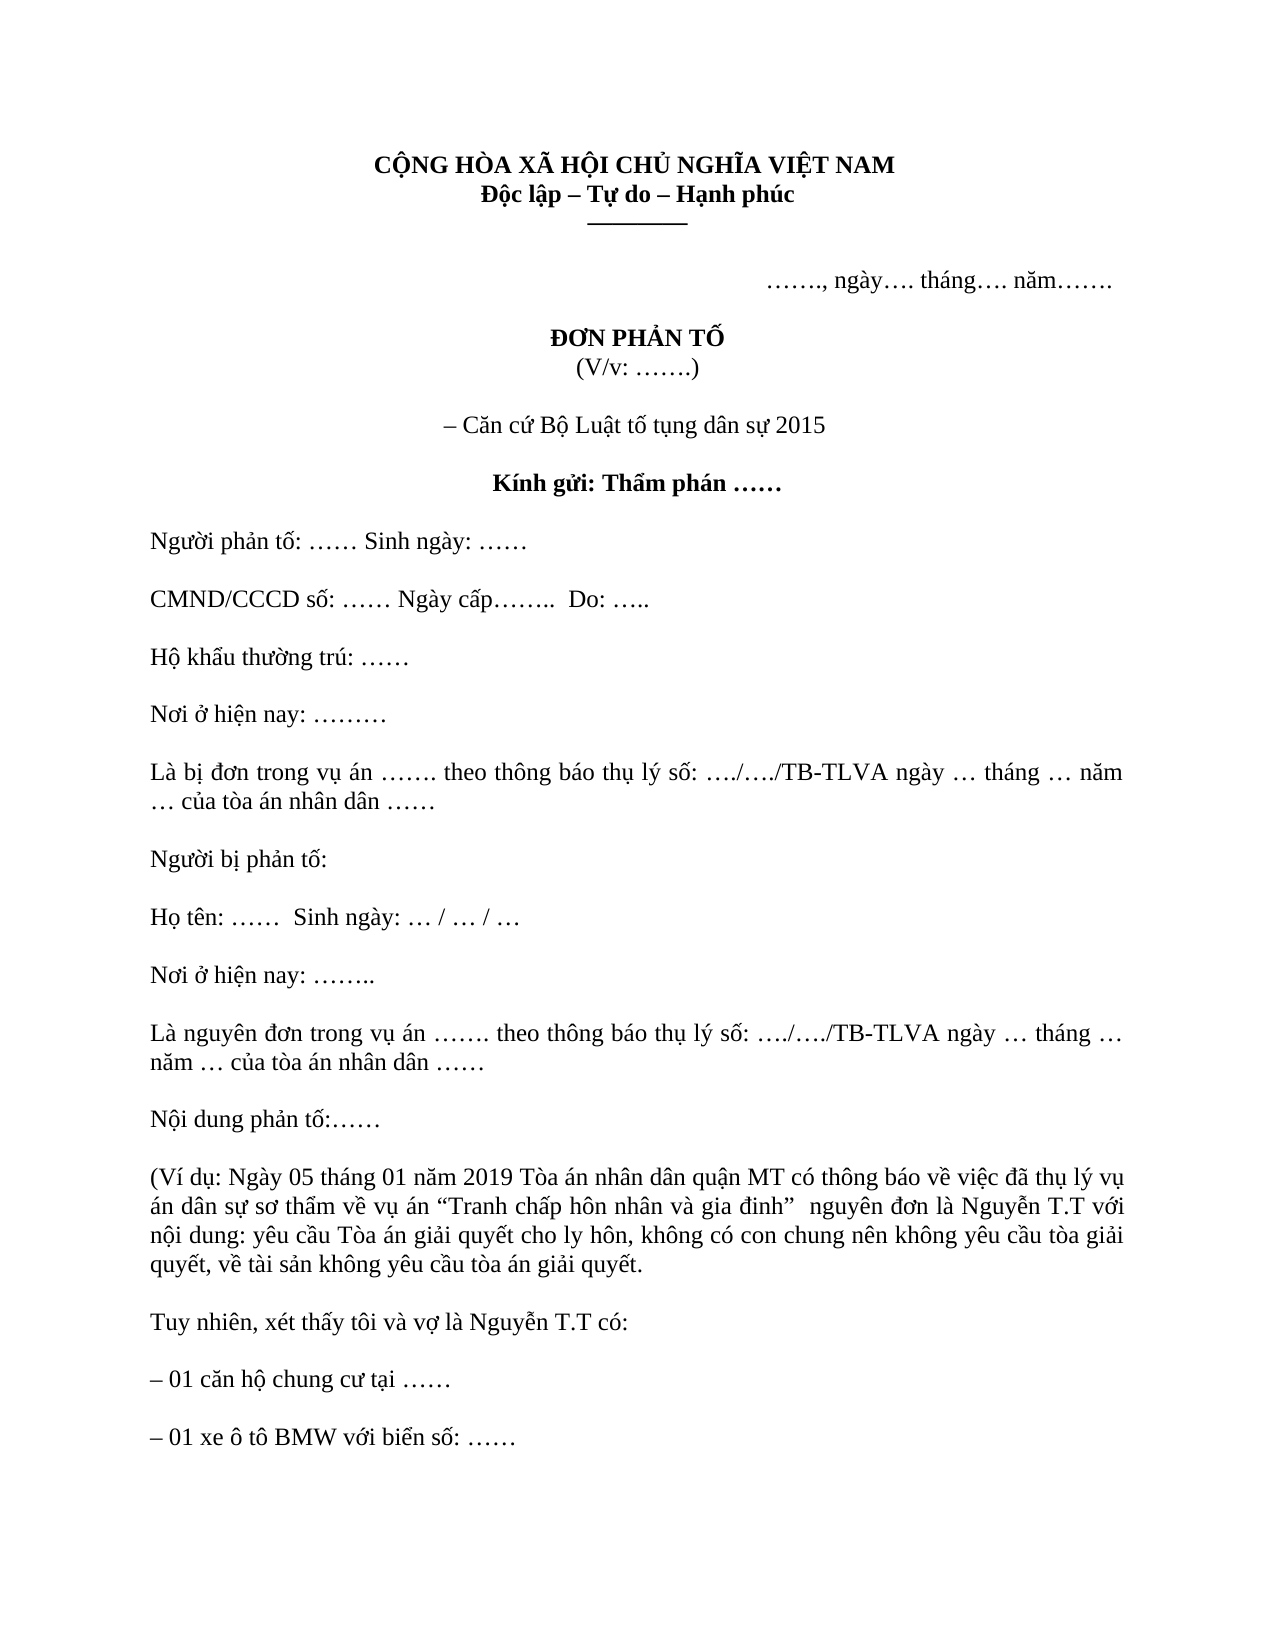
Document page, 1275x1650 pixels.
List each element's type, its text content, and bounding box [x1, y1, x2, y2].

text Họ tên: …… Sinh ngày: … / … / … [150, 902, 1125, 931]
text Là bị đơn trong vụ án ……. theo thông báo thụ lý số: …./…./TB-TLVA ngày … tháng … năm … của tòa án nhân dân …… [150, 757, 1125, 815]
text (Ví dụ: Ngày 05 tháng 01 năm 2019 Tòa án nhân dân quận MT có thông báo về việc đã thụ lý vụ án dân sự sơ thẩm về vụ án “Tranh chấp hôn nhân và gia đinh” nguyên đơn là Nguyễn T.T với nội dung: yêu cầu Tòa án giải quyết cho ly hôn, không có con chung nên không yêu cầu tòa giải quyết, về tài sản không yêu cầu tòa án giải quyết. [150, 1162, 1125, 1277]
text Người phản tố: …… Sinh ngày: …… [150, 526, 1125, 554]
text Nơi ở hiện nay: …….. [150, 960, 1125, 989]
text ……., ngày…. tháng…. năm……. [150, 265, 1125, 294]
text Nơi ở hiện nay: ……… [150, 699, 1125, 728]
text – Căn cứ Bộ Luật tố tụng dân sự 2015 [150, 410, 1125, 439]
text Người bị phản tố: [150, 844, 1125, 873]
text Kính gửi: Thẩm phán …… [150, 468, 1125, 497]
text CMND/CCCD số: …… Ngày cấp…….. Do: ….. [150, 584, 1125, 612]
text – 01 căn hộ chung cư tại …… [150, 1364, 1125, 1393]
text – 01 xe ô tô BMW với biển số: …… [150, 1422, 1125, 1451]
text ĐƠN PHẢN TỐ (V/v: …….) [150, 323, 1125, 381]
text Hộ khẩu thường trú: …… [150, 642, 1125, 670]
text Là nguyên đơn trong vụ án ……. theo thông báo thụ lý số: …./…./TB-TLVA ngày … tháng … năm … của tòa án nhân dân …… [150, 1018, 1125, 1075]
text CỘNG HÒA XÃ HỘI CHỦ NGHĨA VIỆT NAM Độc lập – Tự do – Hạnh phúc ———— [150, 150, 1125, 236]
text Tuy nhiên, xét thấy tôi và vợ là Nguyễn T.T có: [150, 1307, 1125, 1335]
text Nội dung phản tố:…… [150, 1104, 1125, 1133]
